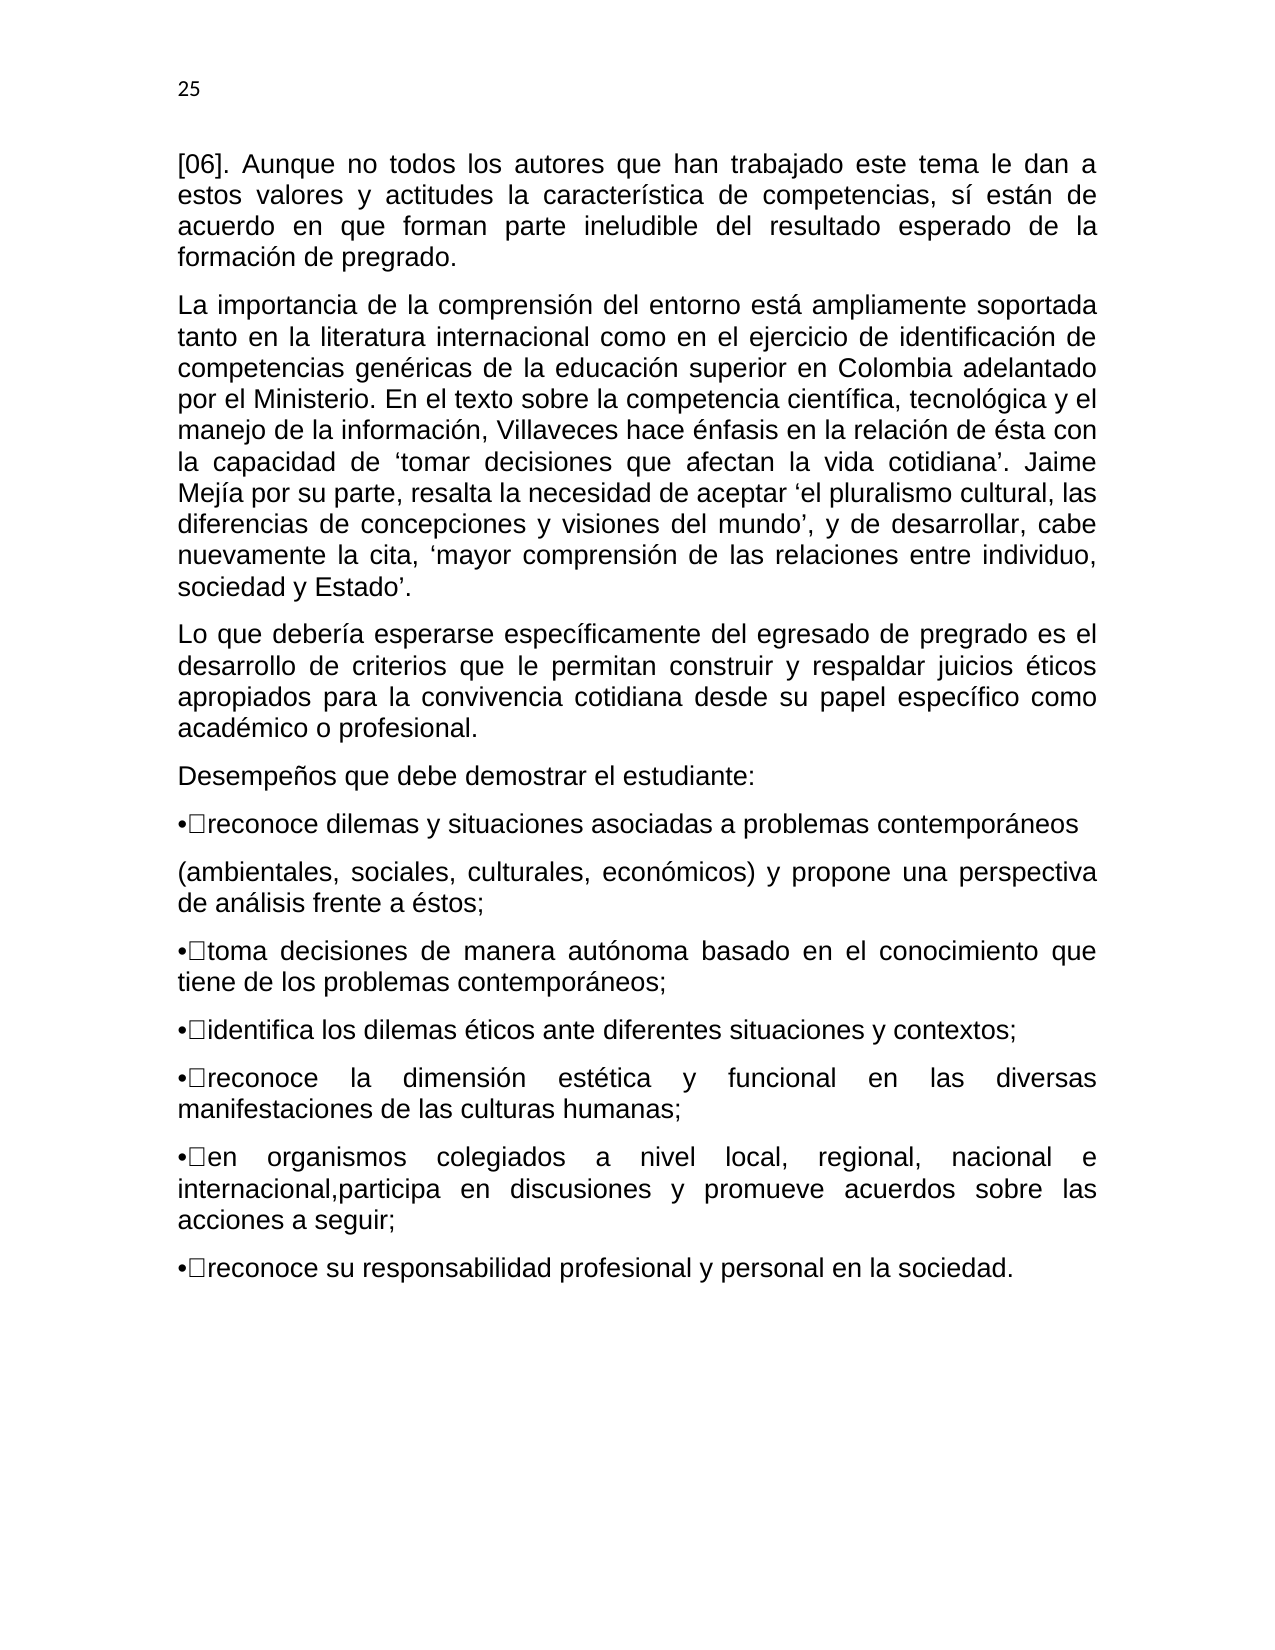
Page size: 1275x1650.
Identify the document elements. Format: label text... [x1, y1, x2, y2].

text •toma decisiones de manera autónoma basado en el conocimiento que tiene de los problemas contemporáneos; [177, 935, 1098, 998]
text (ambientales, sociales, culturales, económicos) y propone una perspectiva de análisis frente a éstos; [177, 856, 1098, 918]
text •reconoce dilemas y situaciones asociadas a problemas contemporáneos [177, 808, 1098, 839]
text Desempeños que debe demostrar el estudiante: [177, 760, 1098, 791]
text •identifica los dilemas éticos ante diferentes situaciones y contextos; [177, 1014, 1098, 1046]
text Lo que debería esperarse específicamente del egresado de pregrado es el desarrollo de criterios que le permitan construir y respaldar juicios éticos apropiados para la convivencia cotidiana desde su papel específico como académico o profesional. [177, 618, 1098, 743]
text •reconoce la dimensión estética y funcional en las diversas manifestaciones de las culturas humanas; [177, 1062, 1098, 1125]
text La importancia de la comprensión del entorno está ampliamente soportada tanto en la literatura internacional como en el ejercicio de identificación de competencias genéricas de la educación superior en Colombia adelantado por el Ministerio. En el texto sobre la competencia científica, tecnológica y el manejo de la información, Villaveces hace énfasis en la relación de ésta con la capacidad de ‘tomar decisiones que afectan la vida cotidiana’. Jaime Mejía por su parte, resalta la necesidad de aceptar ‘el pluralismo cultural, las diferencias de concepciones y visiones del mundo’, y de desarrollar, cabe nuevamente la cita, ‘mayor comprensión de las relaciones entre individuo, sociedad y Estado’. [177, 289, 1098, 602]
text •en organismos colegiados a nivel local, regional, nacional e internacional,participa en discusiones y promueve acuerdos sobre las acciones a seguir; [177, 1141, 1098, 1235]
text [177, 148, 1098, 273]
text •reconoce su responsabilidad profesional y personal en la sociedad. [177, 1252, 1098, 1283]
